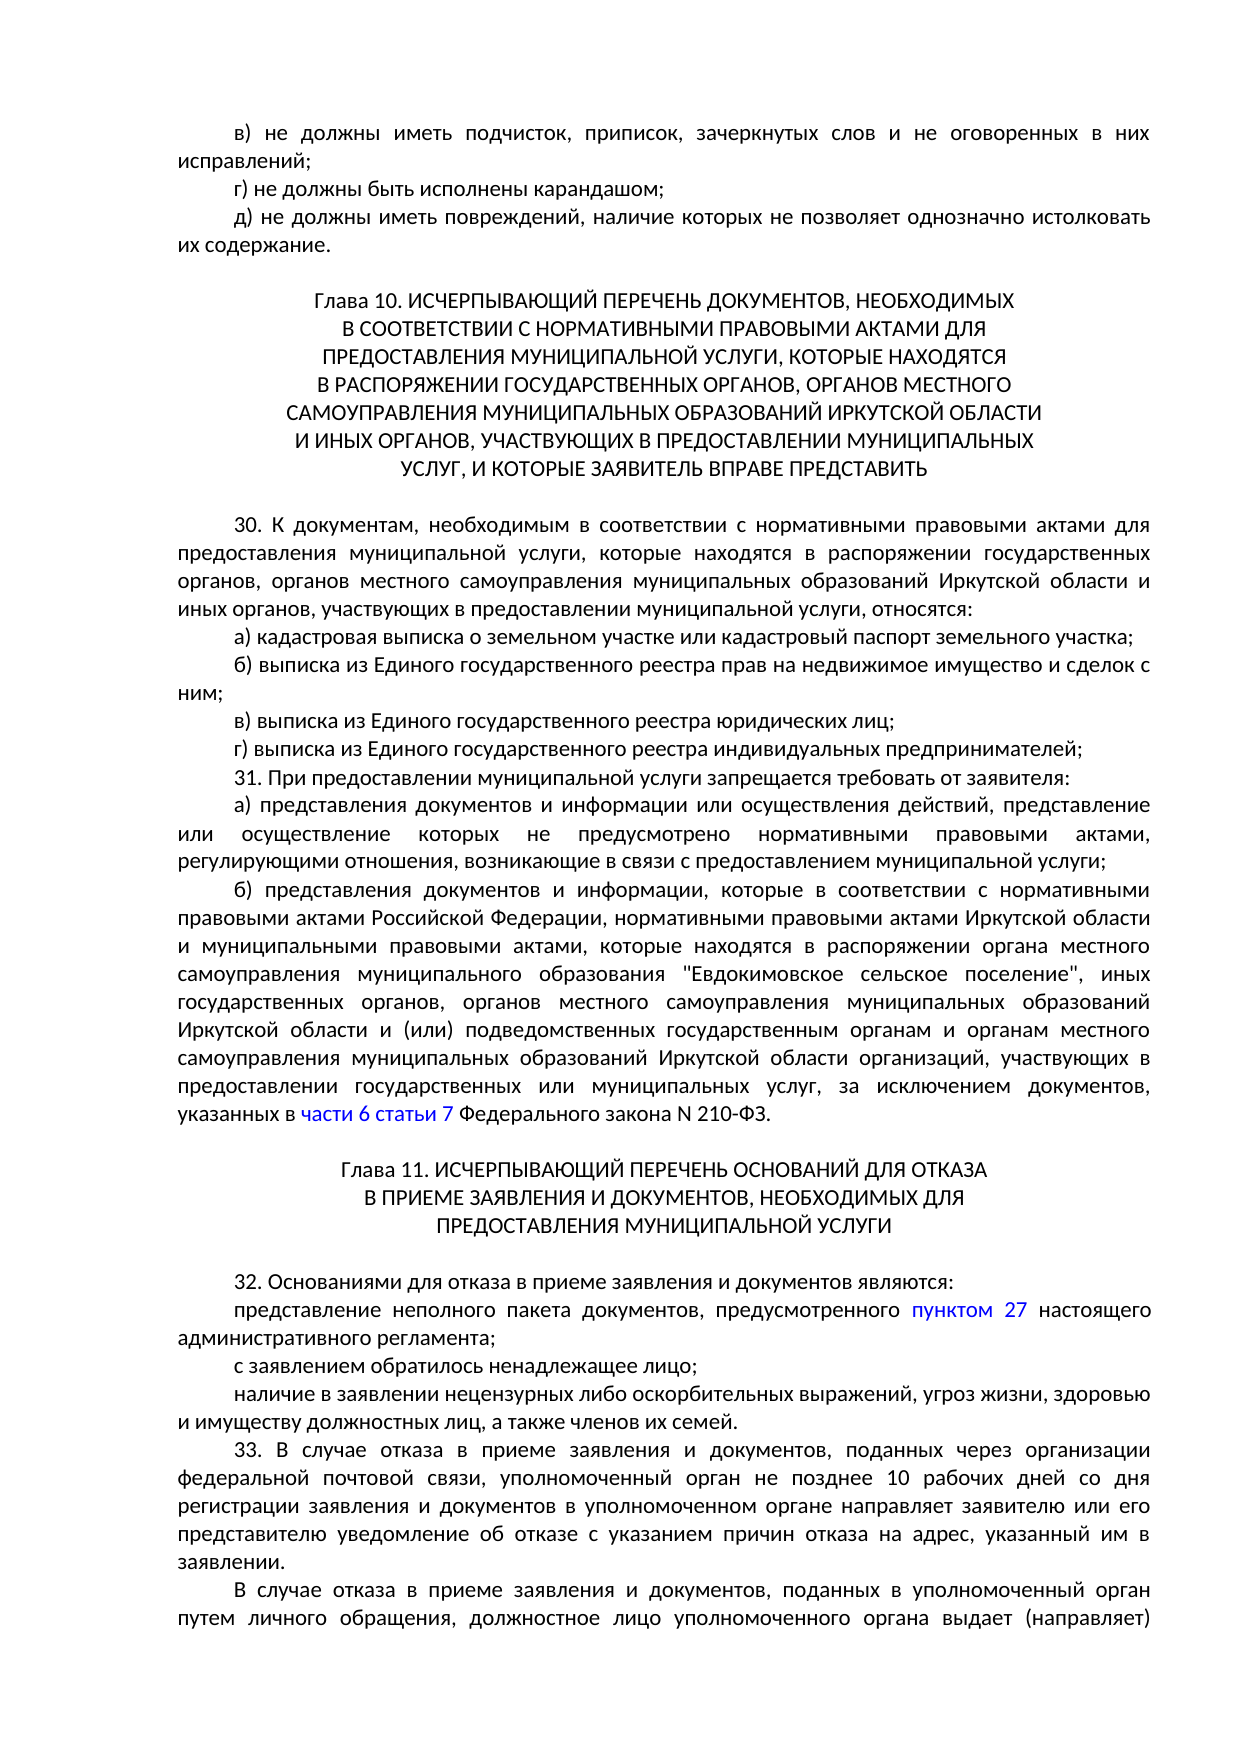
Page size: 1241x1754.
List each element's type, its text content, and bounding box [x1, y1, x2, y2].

text а) кадастровая выписка о земельном участке или кадастровый паспорт земельного участка; [177, 622, 1152, 651]
text в) не должны иметь подчисток, приписок, зачеркнутых слов и не оговоренных в них исправлений; [177, 118, 1152, 174]
text г) не должны быть исполнены карандашом; [177, 174, 1152, 202]
text В ПРИЕМЕ ЗАЯВЛЕНИЯ И ДОКУМЕНТОВ, НЕОБХОДИМЫХ ДЛЯ [177, 1183, 1152, 1211]
text д) не должны иметь повреждений, наличие которых не позволяет однозначно истолковать их содержание. [177, 202, 1152, 258]
text 33. В случае отказа в приеме заявления и документов, поданных через организации федеральной почтовой связи, уполномоченный орган не позднее 10 рабочих дней со дня регистрации заявления и документов в уполномоченном органе направляет заявителю или его представителю уведомление об отказе с указанием причин отказа на адрес, указанный им в заявлении. [177, 1435, 1152, 1575]
text ПРЕДОСТАВЛЕНИЯ МУНИЦИПАЛЬНОЙ УСЛУГИ [177, 1211, 1152, 1239]
text ПРЕДОСТАВЛЕНИЯ МУНИЦИПАЛЬНОЙ УСЛУГИ, КОТОРЫЕ НАХОДЯТСЯ [177, 342, 1152, 370]
text б) представления документов и информации, которые в соответствии с нормативными правовыми актами Российской Федерации, нормативными правовыми актами Иркутской области и муниципальными правовыми актами, которые находятся в распоряжении органа местного самоуправления муниципального образования "Евдокимовское сельское поселение", иных государственных органов, органов местного самоуправления муниципальных образований Иркутской области и (или) подведомственных государственным органам и органам местного самоуправления муниципальных образований Иркутской области организаций, участвующих в предоставлении государственных или муниципальных услуг, за исключением документов, указанных в части 6 статьи 7 Федерального закона N 210-ФЗ. [177, 875, 1152, 1127]
text УСЛУГ, И КОТОРЫЕ ЗАЯВИТЕЛЬ ВПРАВЕ ПРЕДСТАВИТЬ [177, 454, 1152, 482]
text а) представления документов и информации или осуществления действий, представление или осуществление которых не предусмотрено нормативными правовыми актами, регулирующими отношения, возникающие в связи с предоставлением муниципальной услуги; [177, 791, 1152, 875]
text И ИНЫХ ОРГАНОВ, УЧАСТВУЮЩИХ В ПРЕДОСТАВЛЕНИИ МУНИЦИПАЛЬНЫХ [177, 426, 1152, 454]
text представление неполного пакета документов, предусмотренного пунктом 27 настоящего административного регламента; [177, 1295, 1152, 1351]
text В СООТВЕТСТВИИ С НОРМАТИВНЫМИ ПРАВОВЫМИ АКТАМИ ДЛЯ [177, 314, 1152, 342]
text Глава 11. ИСЧЕРПЫВАЮЩИЙ ПЕРЕЧЕНЬ ОСНОВАНИЙ ДЛЯ ОТКАЗА [177, 1155, 1152, 1183]
text г) выписка из Единого государственного реестра индивидуальных предпринимателей; [177, 734, 1152, 763]
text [177, 1575, 1152, 1631]
text в) выписка из Единого государственного реестра юридических лиц; [177, 707, 1152, 734]
text 30. К документам, необходимым в соответствии с нормативными правовыми актами для предоставления муниципальной услуги, которые находятся в распоряжении государственных органов, органов местного самоуправления муниципальных образований Иркутской области и иных органов, участвующих в предоставлении муниципальной услуги, относятся: [177, 510, 1152, 622]
text наличие в заявлении нецензурных либо оскорбительных выражений, угроз жизни, здоровью и имуществу должностных лиц, а также членов их семей. [177, 1379, 1152, 1435]
text 31. При предоставлении муниципальной услуги запрещается требовать от заявителя: [177, 763, 1152, 791]
text б) выписка из Единого государственного реестра прав на недвижимое имущество и сделок с ним; [177, 651, 1152, 707]
text 32. Основаниями для отказа в приеме заявления и документов являются: [177, 1267, 1152, 1295]
text САМОУПРАВЛЕНИЯ МУНИЦИПАЛЬНЫХ ОБРАЗОВАНИЙ ИРКУТСКОЙ ОБЛАСТИ [177, 398, 1152, 426]
text В РАСПОРЯЖЕНИИ ГОСУДАРСТВЕННЫХ ОРГАНОВ, ОРГАНОВ МЕСТНОГО [177, 370, 1152, 398]
text Глава 10. ИСЧЕРПЫВАЮЩИЙ ПЕРЕЧЕНЬ ДОКУМЕНТОВ, НЕОБХОДИМЫХ [177, 286, 1152, 314]
text с заявлением обратилось ненадлежащее лицо; [177, 1351, 1152, 1379]
